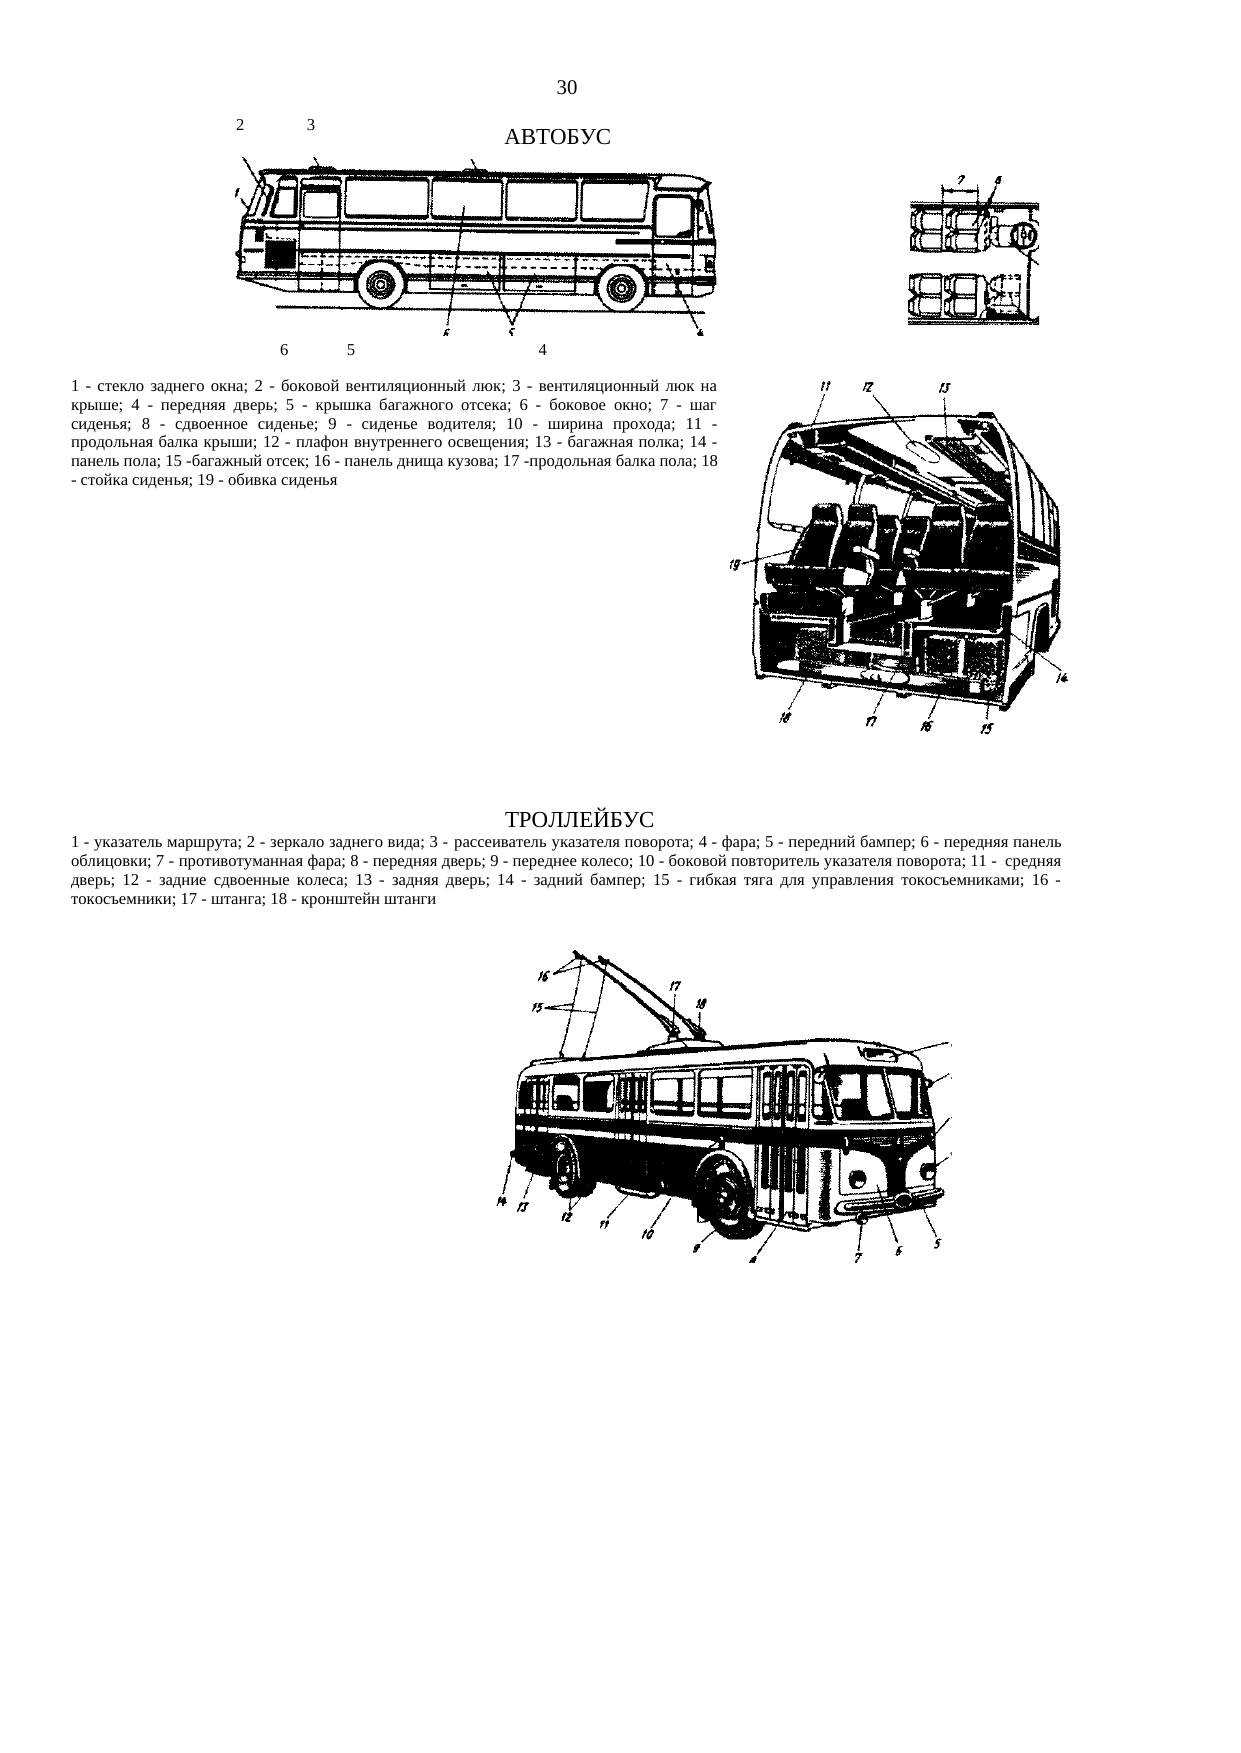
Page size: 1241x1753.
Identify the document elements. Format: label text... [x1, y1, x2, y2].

picture [495, 949, 952, 1263]
picture [233, 155, 717, 336]
text 1 - указатель маршрута; 2 - зеркало заднего вида; 3 - рассеиватель указателя поворота; 4 - фара; 5 - передний бампер; 6 - передняя панель облицовки; 7 - противотуманная фара; 8 - передняя дверь; 9 - переднее колесо; 10 - боковой повторитель указателя поворота; 11 - средняя дверь; 12 - задние сдвоенные колеса; 13 - задняя дверь; 14 - задний бампер; 15 - гибкая тяга для управления токосъемниками; 16 -токосъемники; 17 - штанга; 18 - кронштейн штанги [71, 833, 1063, 908]
text АВТОБУС [71, 124, 1044, 149]
picture [908, 174, 1040, 325]
picture [727, 380, 1071, 735]
text 1 - стекло заднего окна; 2 - боковой вентиляционный люк; 3 - вентиляционный люк на крыше; 4 - передняя дверь; 5 - крышка багажного отсека; 6 - боковое окно; 7 - шаг сиденья; 8 - сдвоенное сиденье; 9 - сиденье водителя; 10 - ширина прохода; 11 - продольная балка крыши; 12 - плафон внутреннего освещения; 13 - багажная полка; 14 - панель пола; 15 -багажный отсек; 16 - панель днища кузова; 17 -продольная балка пола; 18 - стойка сиденья; 19 - обивка сиденья [71, 377, 1063, 489]
text ТРОЛЛЕЙБУС [96, 808, 1063, 833]
